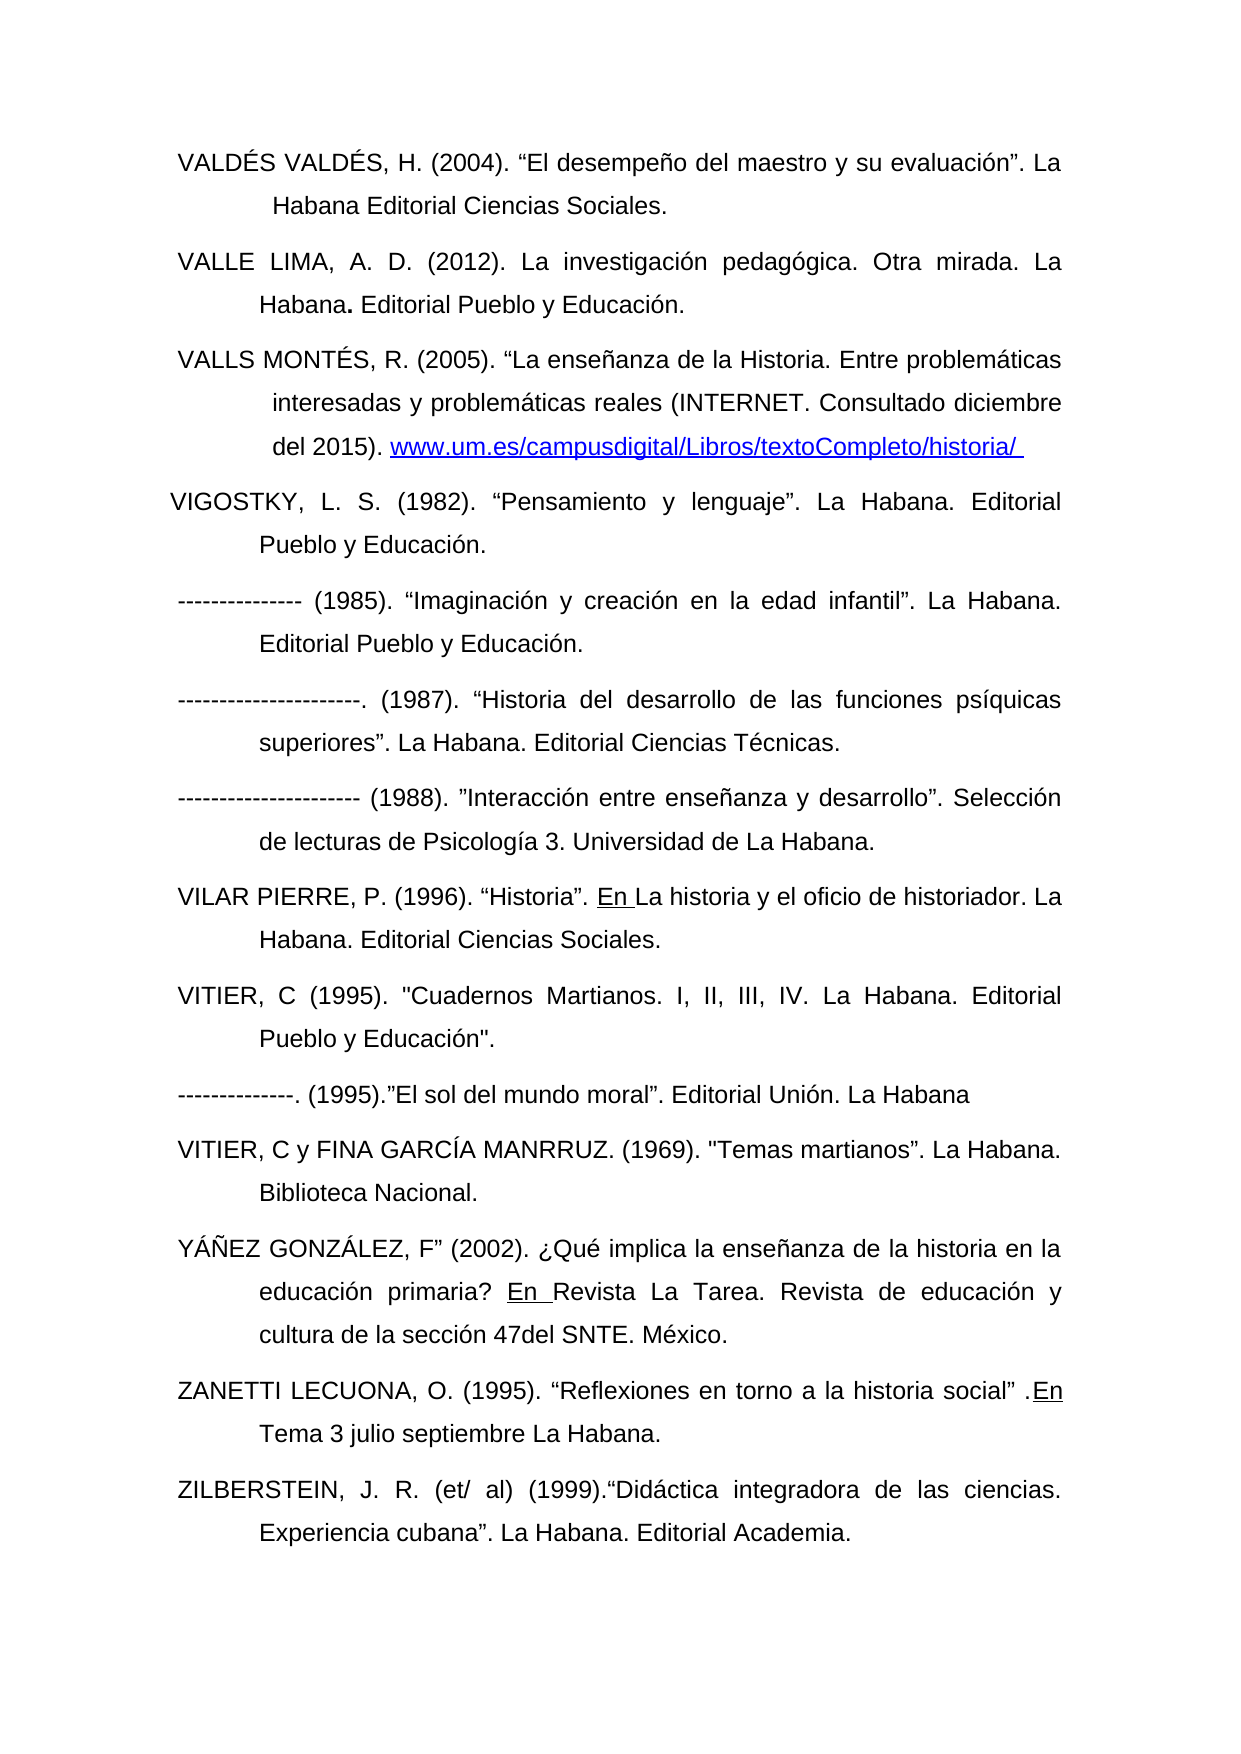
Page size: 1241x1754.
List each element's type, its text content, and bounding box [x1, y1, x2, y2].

text --------------. (1995).”El sol del mundo moral”. Editorial Unión. La Habana [177, 1079, 1063, 1108]
text VILAR PIERRE, P. (1996). “Historia”. En La historia y el oficio de historiador. La Habana. Editorial Ciencias Sociales. [177, 882, 1063, 954]
text YÁÑEZ GONZÁLEZ, F” (2002). ¿Qué implica la enseñanza de la historia en la educación primaria? En Revista La Tarea. Revista de educación y cultura de la sección 47del SNTE. México. [177, 1234, 1063, 1349]
text ---------------------- (1988). ”Interacción entre enseñanza y desarrollo”. Selección de lecturas de Psicología 3. Universidad de La Habana. [177, 783, 1063, 855]
text VALDÉS VALDÉS, H. (2004). “El desempeño del maestro y su evaluación”. La Habana Editorial Ciencias Sociales. [177, 148, 1063, 219]
text ----------------------. (1987). “Historia del desarrollo de las funciones psíquicas superiores”. La Habana. Editorial Ciencias Técnicas. [177, 684, 1063, 756]
text VALLS MONTÉS, R. (2005). “La enseñanza de la Historia. Entre problemáticas interesadas y problemáticas reales (INTERNET. Consultado diciembre del 2015). www.um.es/campusdigital/Libros/textoCompleto/historia/ [177, 345, 1063, 460]
text VALLE LIMA, A. D. (2012). La investigación pedagógica. Otra mirada. La Habana. Editorial Pueblo y Educación. [177, 246, 1063, 318]
text --------------- (1985). “Imaginación y creación en la edad infantil”. La Habana. Editorial Pueblo y Educación. [177, 586, 1063, 658]
text ZANETTI LECUONA, O. (1995). “Reflexiones en torno a la historia social” .En Tema 3 julio septiembre La Habana. [177, 1376, 1063, 1448]
text VITIER, C y FINA GARCÍA MANRRUZ. (1969). "Temas martianos”. La Habana. Biblioteca Nacional. [177, 1135, 1063, 1207]
text VIGOSTKY, L. S. (1982). “Pensamiento y lenguaje”. La Habana. Editorial Pueblo y Educación. [170, 487, 1063, 559]
text VITIER, C (1995). "Cuadernos Martianos. I, II, III, IV. La Habana. Editorial Pueblo y Educación". [177, 981, 1063, 1053]
text ZILBERSTEIN, J. R. (et/ al) (1999).“Didáctica integradora de las ciencias. Experiencia cubana”. La Habana. Editorial Academia. [177, 1474, 1063, 1546]
